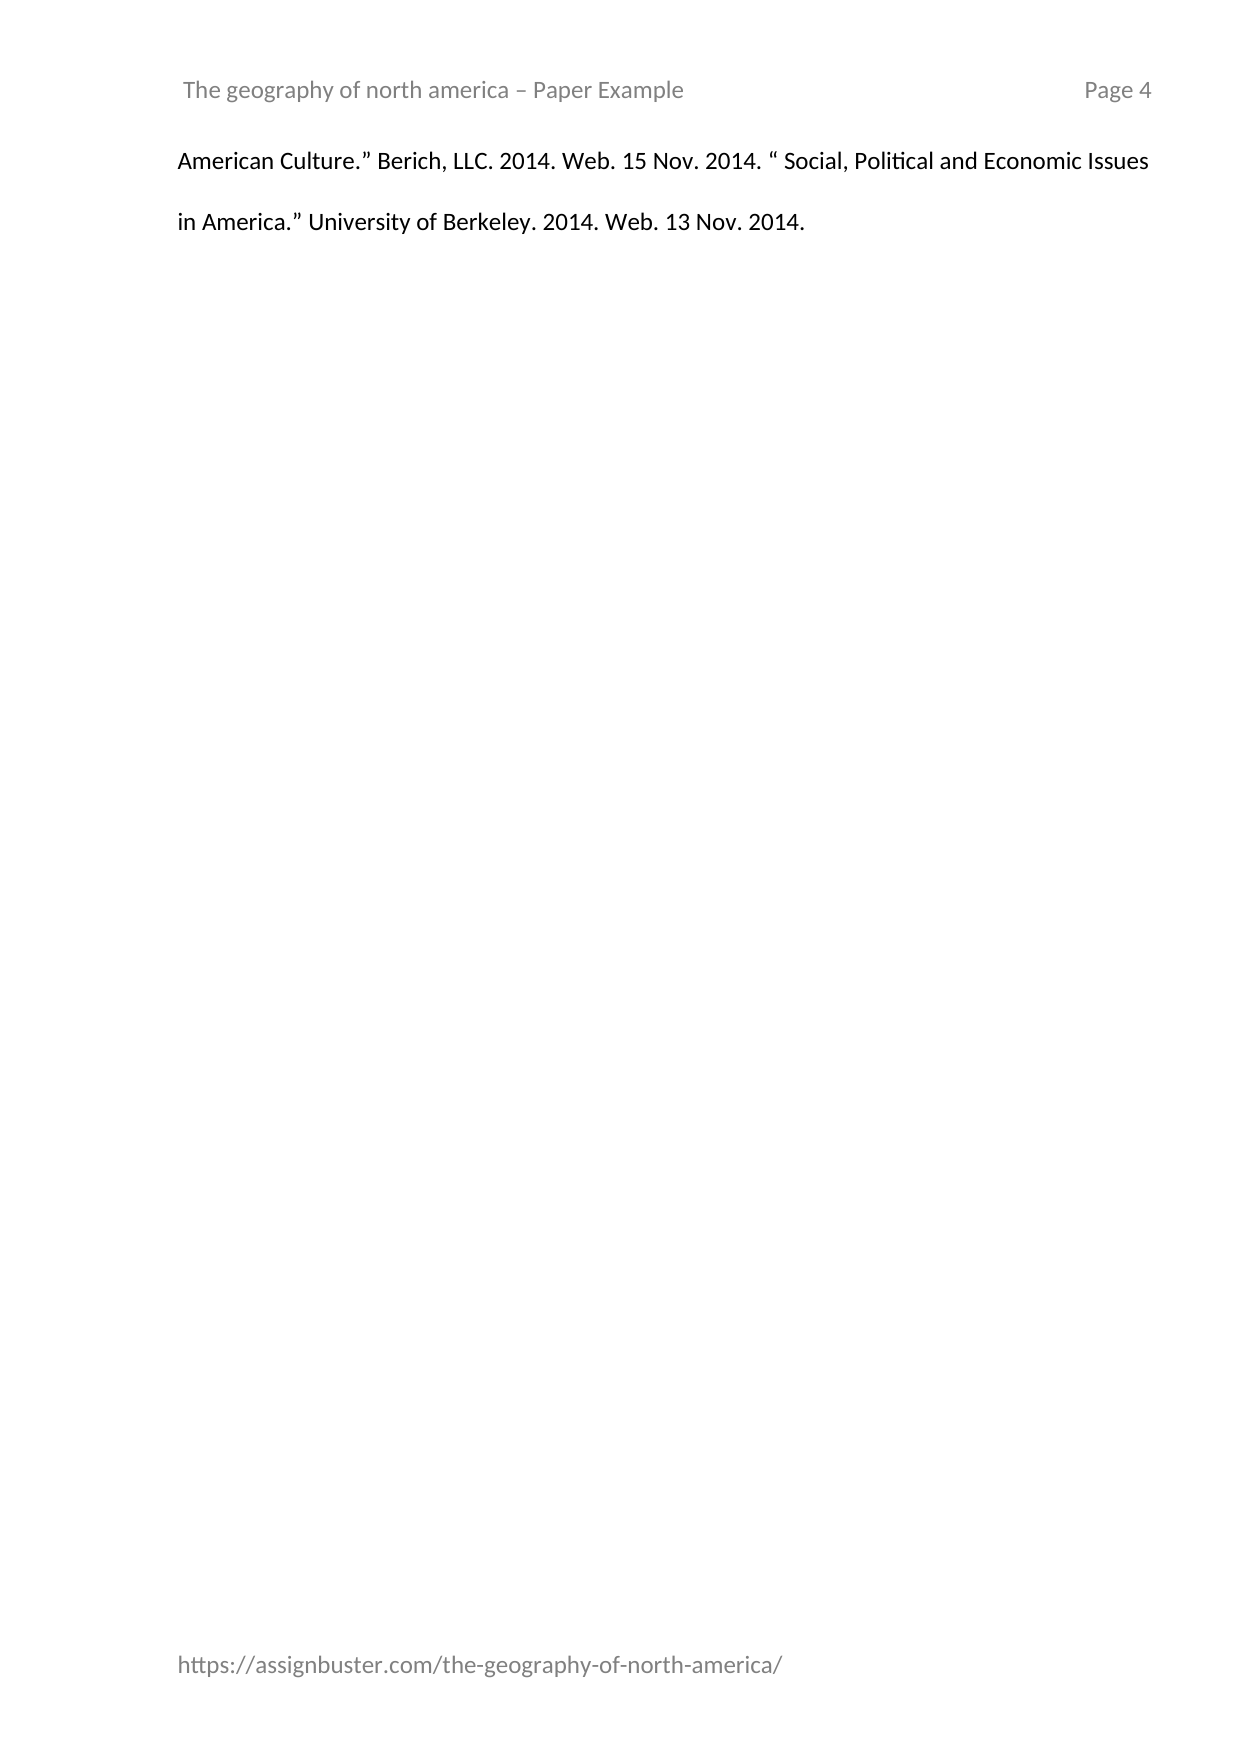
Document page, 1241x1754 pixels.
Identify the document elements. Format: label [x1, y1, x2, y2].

text [177, 145, 1152, 237]
